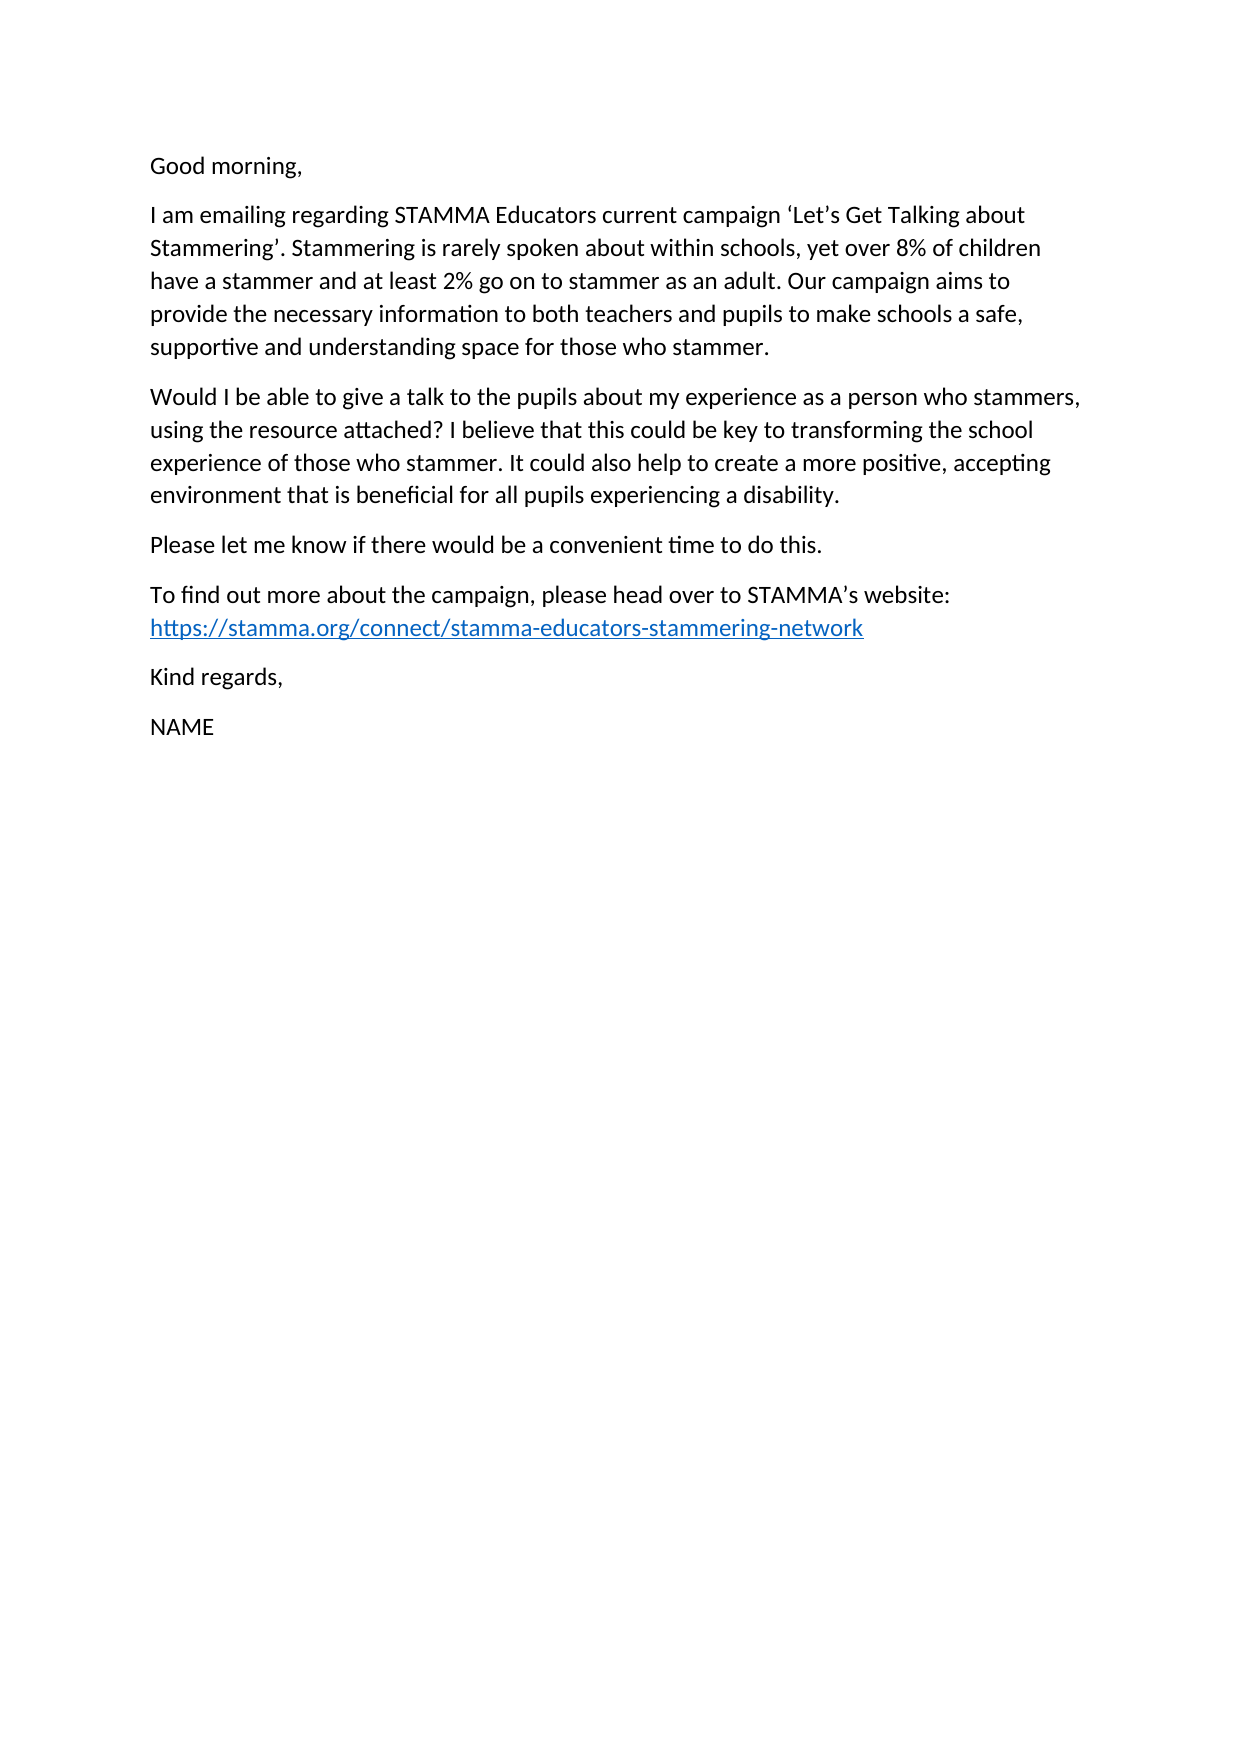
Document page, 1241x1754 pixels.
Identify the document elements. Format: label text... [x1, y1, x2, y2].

text Kind regards, [150, 661, 1090, 692]
text NAME [150, 711, 1090, 741]
text To find out more about the campaign, please head over to STAMMA’s website: https://stamma.org/connect/stamma-educators-stammering-network [150, 579, 1090, 642]
text Good morning, [150, 150, 1090, 181]
text Would I be able to give a talk to the pupils about my experience as a person who stammers, using the resource attached? I believe that this could be key to transforming the school experience of those who stammer. It could also help to create a more positive, accepting environment that is beneficial for all pupils experiencing a disability. [150, 381, 1090, 510]
text Please let me know if there would be a convenient time to do this. [150, 529, 1090, 560]
text I am emailing regarding STAMMA Educators current campaign ‘Let’s Get Talking about Stammering’. Stammering is rarely spoken about within schools, yet over 8% of children have a stammer and at least 2% go on to stammer as an adult. Our campaign aims to provide the necessary information to both teachers and pupils to make schools a safe, supportive and understanding space for those who stammer. [150, 199, 1090, 362]
